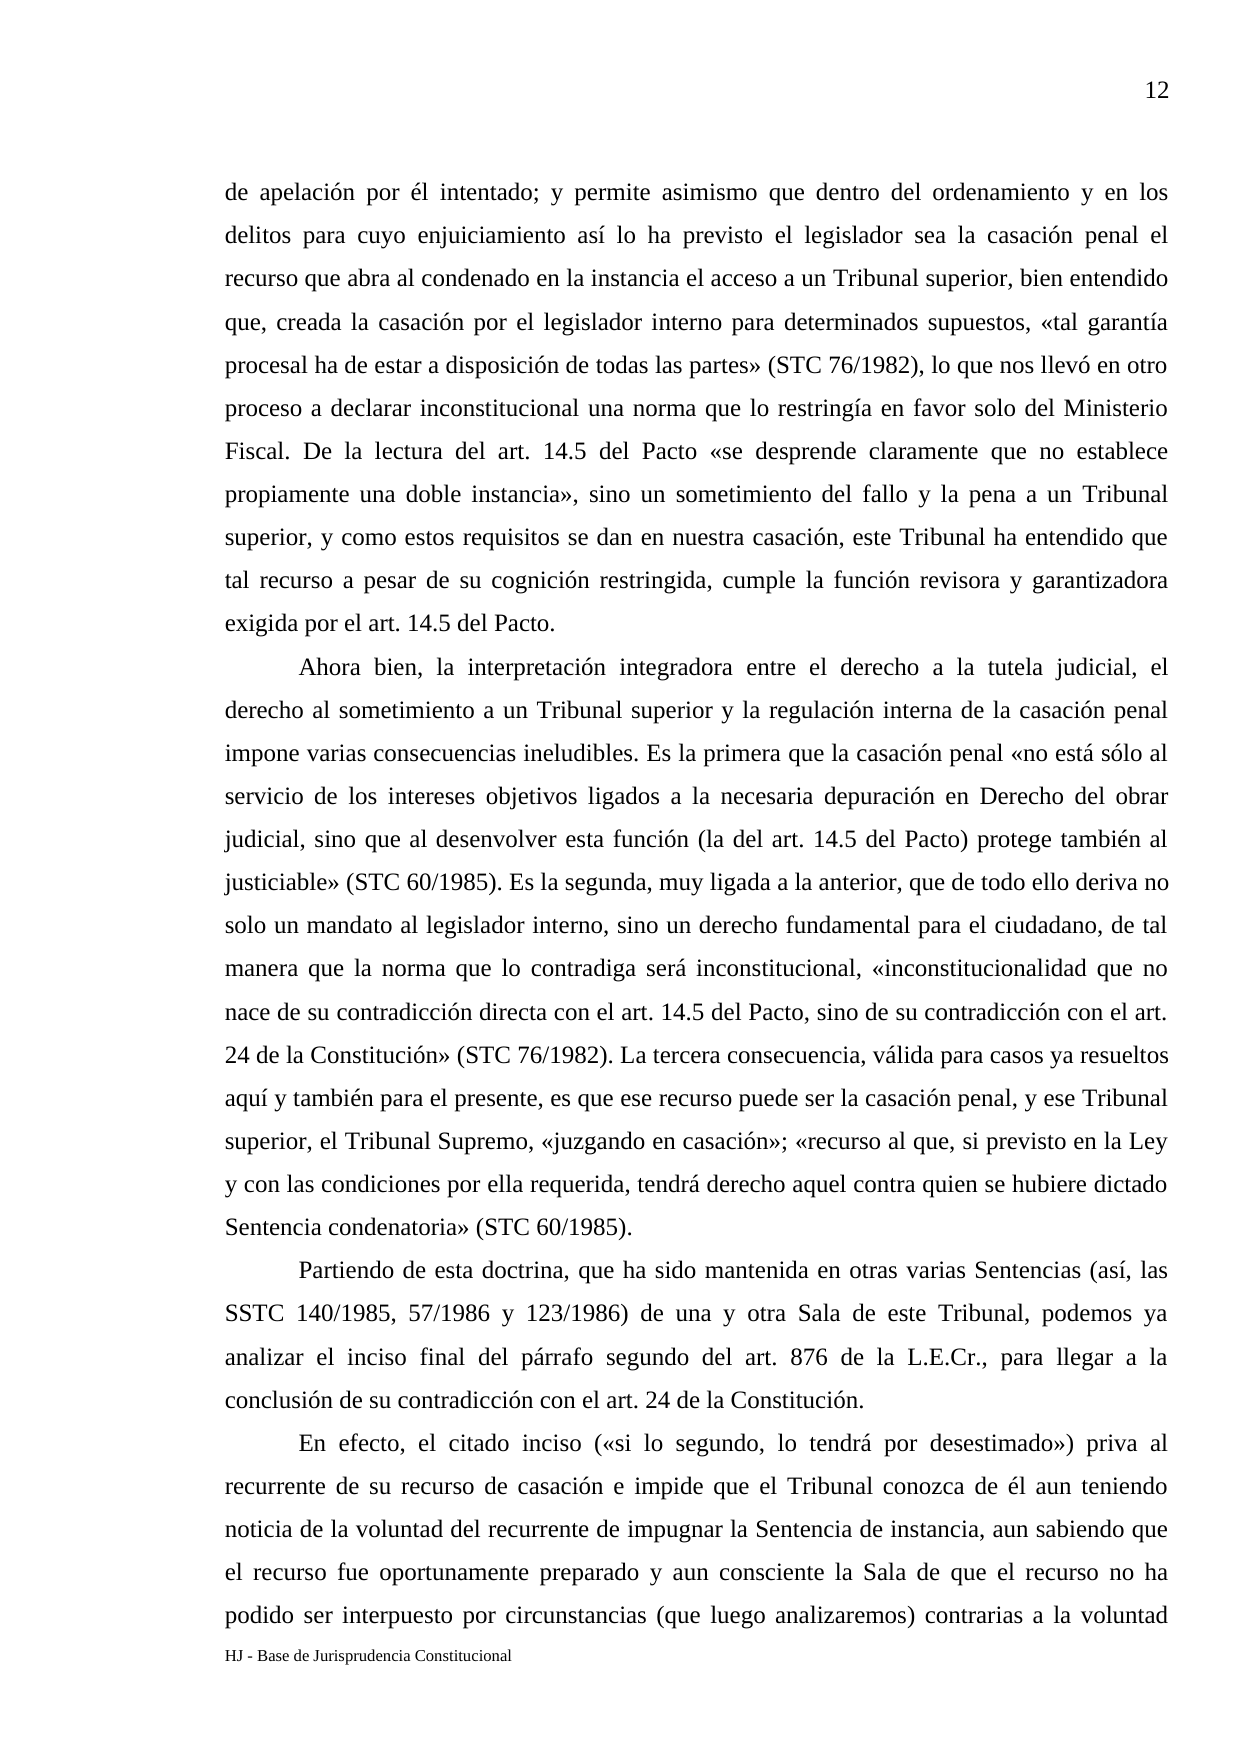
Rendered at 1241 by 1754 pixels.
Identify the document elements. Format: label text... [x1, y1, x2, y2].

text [224, 177, 1169, 637]
text Ahora bien, la interpretación integradora entre el derecho a la tutela judicial, el derecho al sometimiento a un Tribunal superior y la regulación interna de la casación penal impone varias consecuencias ineludibles. Es la primera que la casación penal «no está sólo al servicio de los intereses objetivos ligados a la necesaria depuración en Derecho del obrar judicial, sino que al desenvolver esta función (la del art. 14.5 del Pacto) protege también al justiciable» (STC 60/1985). Es la segunda, muy ligada a la anterior, que de todo ello deriva no solo un mandato al legislador interno, sino un derecho fundamental para el ciudadano, de tal manera que la norma que lo contradiga será inconstitucional, «inconstitucionalidad que no nace de su contradicción directa con el art. 14.5 del Pacto, sino de su contradicción con el art. 24 de la Constitución» (STC 76/1982). La tercera consecuencia, válida para casos ya resueltos aquí y también para el presente, es que ese recurso puede ser la casación penal, y ese Tribunal superior, el Tribunal Supremo, «juzgando en casación»; «recurso al que, si previsto en la Ley y con las condiciones por ella requerida, tendrá derecho aquel contra quien se hubiere dictado Sentencia condenatoria» (STC 60/1985). [224, 652, 1169, 1241]
text Partiendo de esta doctrina, que ha sido mantenida en otras varias Sentencias (así, las SSTC 140/1985, 57/1986 y 123/1986) de una y otra Sala de este Tribunal, podemos ya analizar el inciso final del párrafo segundo del art. 876 de la L.E.Cr., para llegar a la conclusión de su contradicción con el art. 24 de la Constitución. [224, 1255, 1169, 1413]
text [224, 1428, 1169, 1629]
